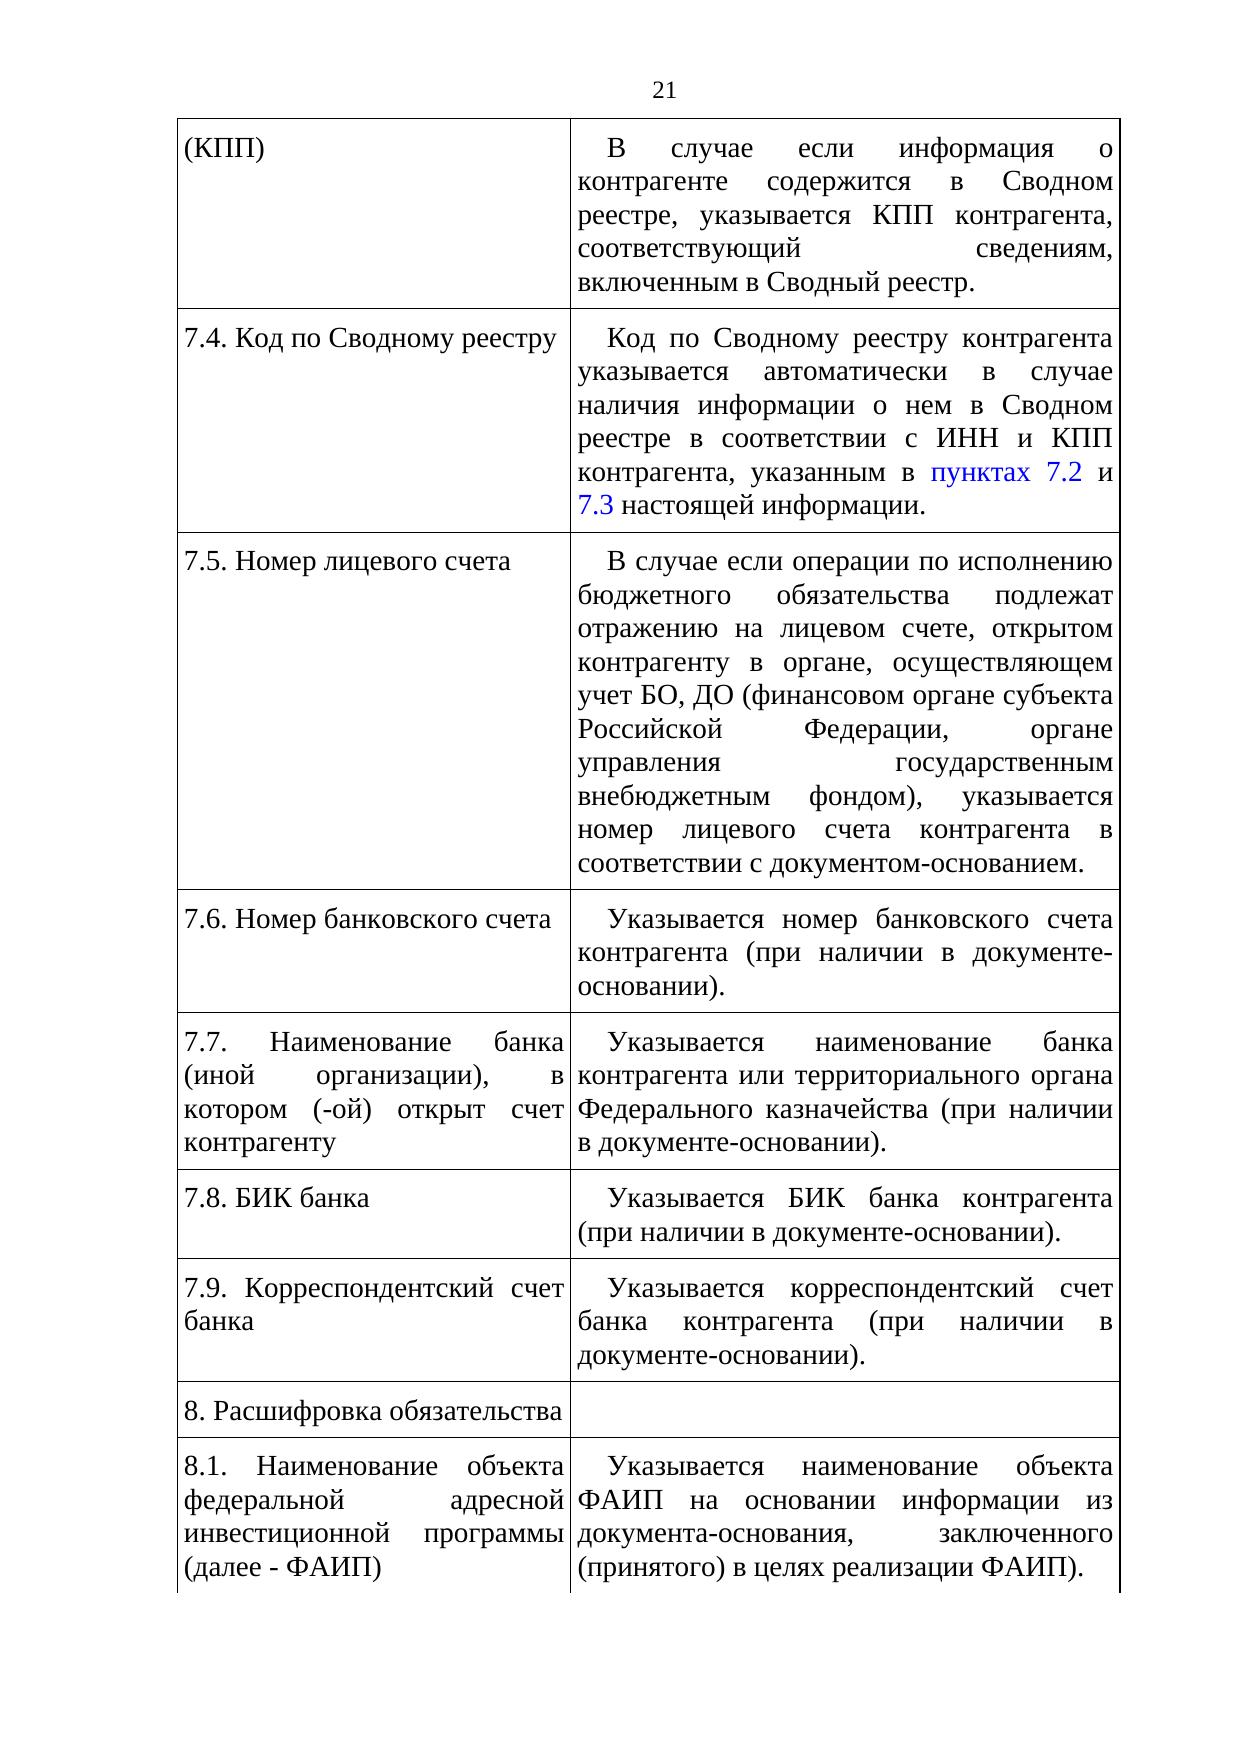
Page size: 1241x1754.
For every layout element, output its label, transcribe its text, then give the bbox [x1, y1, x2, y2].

table_cell Код по Сводному реестру контрагента указывается автоматически в случае наличия информации о нем в Сводном реестре в соответствии с ИНН и КПП контрагента, указанным в пунктах 7.2 и 7.3 настоящей информации. [571, 309, 1119, 532]
table_cell 7.4. Код по Сводному реестру [178, 309, 570, 532]
table_cell 7.6. Номер банковского счета [178, 890, 570, 1012]
table_cell 7.9. Корреспондентский счет банка [178, 1259, 570, 1381]
table_cell Указывается БИК банка контрагента (при наличии в документе-основании). [571, 1170, 1119, 1258]
table_cell [571, 1382, 1119, 1437]
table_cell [571, 119, 1119, 308]
table_cell 7.5. Номер лицевого счета [178, 533, 570, 889]
table_cell 8.1. Наименование объекта федеральной адресной инвестиционной программы (далее - ФАИП) [178, 1438, 570, 1593]
table_cell Указывается наименование банка контрагента или территориального органа Федерального казначейства (при наличии в документе-основании). [571, 1013, 1119, 1169]
table_cell Указывается корреспондентский счет банка контрагента (при наличии в документе-основании). [571, 1259, 1119, 1381]
table_cell Указывается наименование объекта ФАИП на основании информации из документа-основания, заключенного (принятого) в целях реализации ФАИП). [571, 1438, 1119, 1593]
table_cell 7.7. Наименование банка (иной организации), в котором (-ой) открыт счет контрагенту [178, 1013, 570, 1169]
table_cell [178, 119, 570, 308]
table_cell В случае если операции по исполнению бюджетного обязательства подлежат отражению на лицевом счете, открытом контрагенту в органе, осуществляющем учет БО, ДО (финансовом органе субъекта Российской Федерации, органе управления государственным внебюджетным фондом), указывается номер лицевого счета контрагента в соответствии с документом-основанием. [571, 533, 1119, 889]
table_cell Указывается номер банковского счета контрагента (при наличии в документе-основании). [571, 890, 1119, 1012]
table_cell 8. Расшифровка обязательства [178, 1382, 570, 1437]
table_cell 7.8. БИК банка [178, 1170, 570, 1258]
